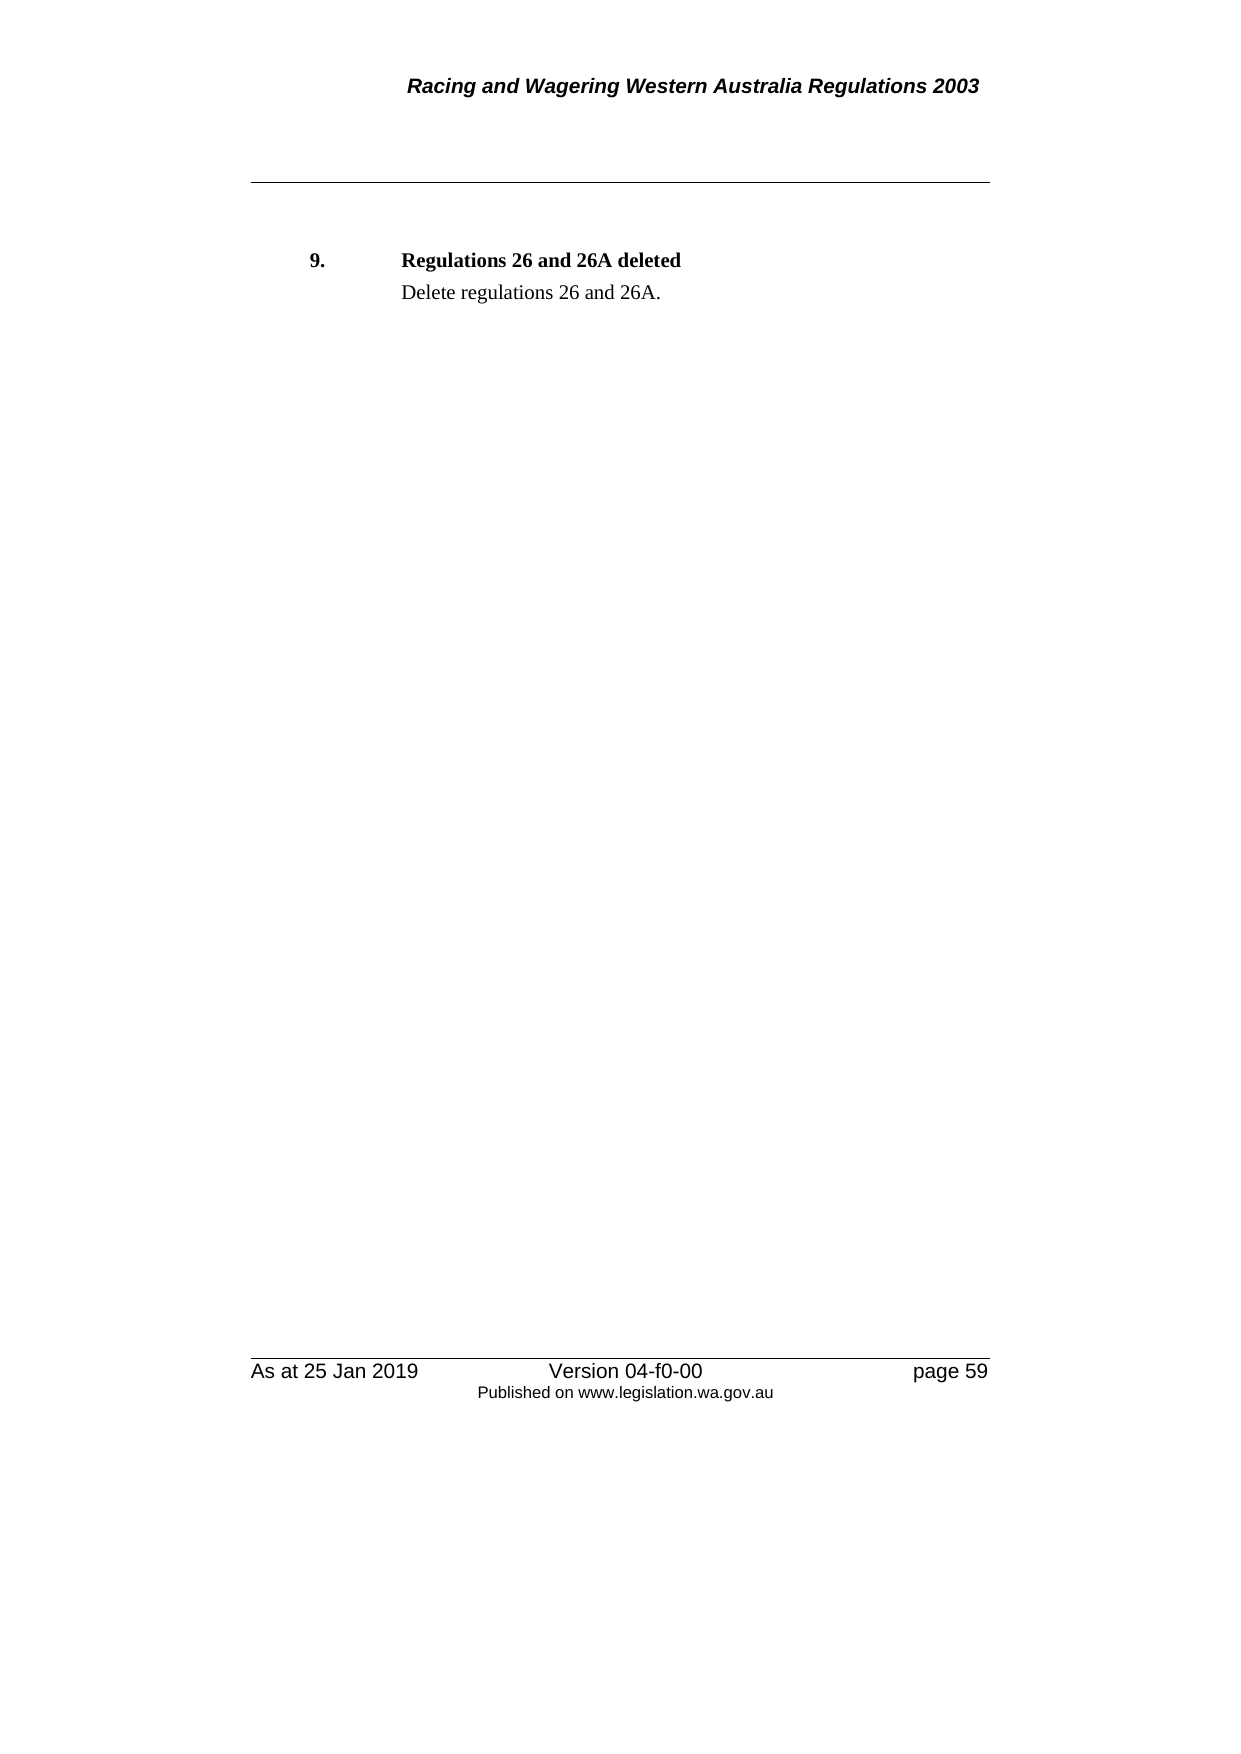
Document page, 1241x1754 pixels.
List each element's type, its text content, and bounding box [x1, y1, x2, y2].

subtitle 9. Regulations 26 and 26A deleted [309, 247, 960, 272]
text Delete regulations 26 and 26A. [312, 280, 960, 304]
